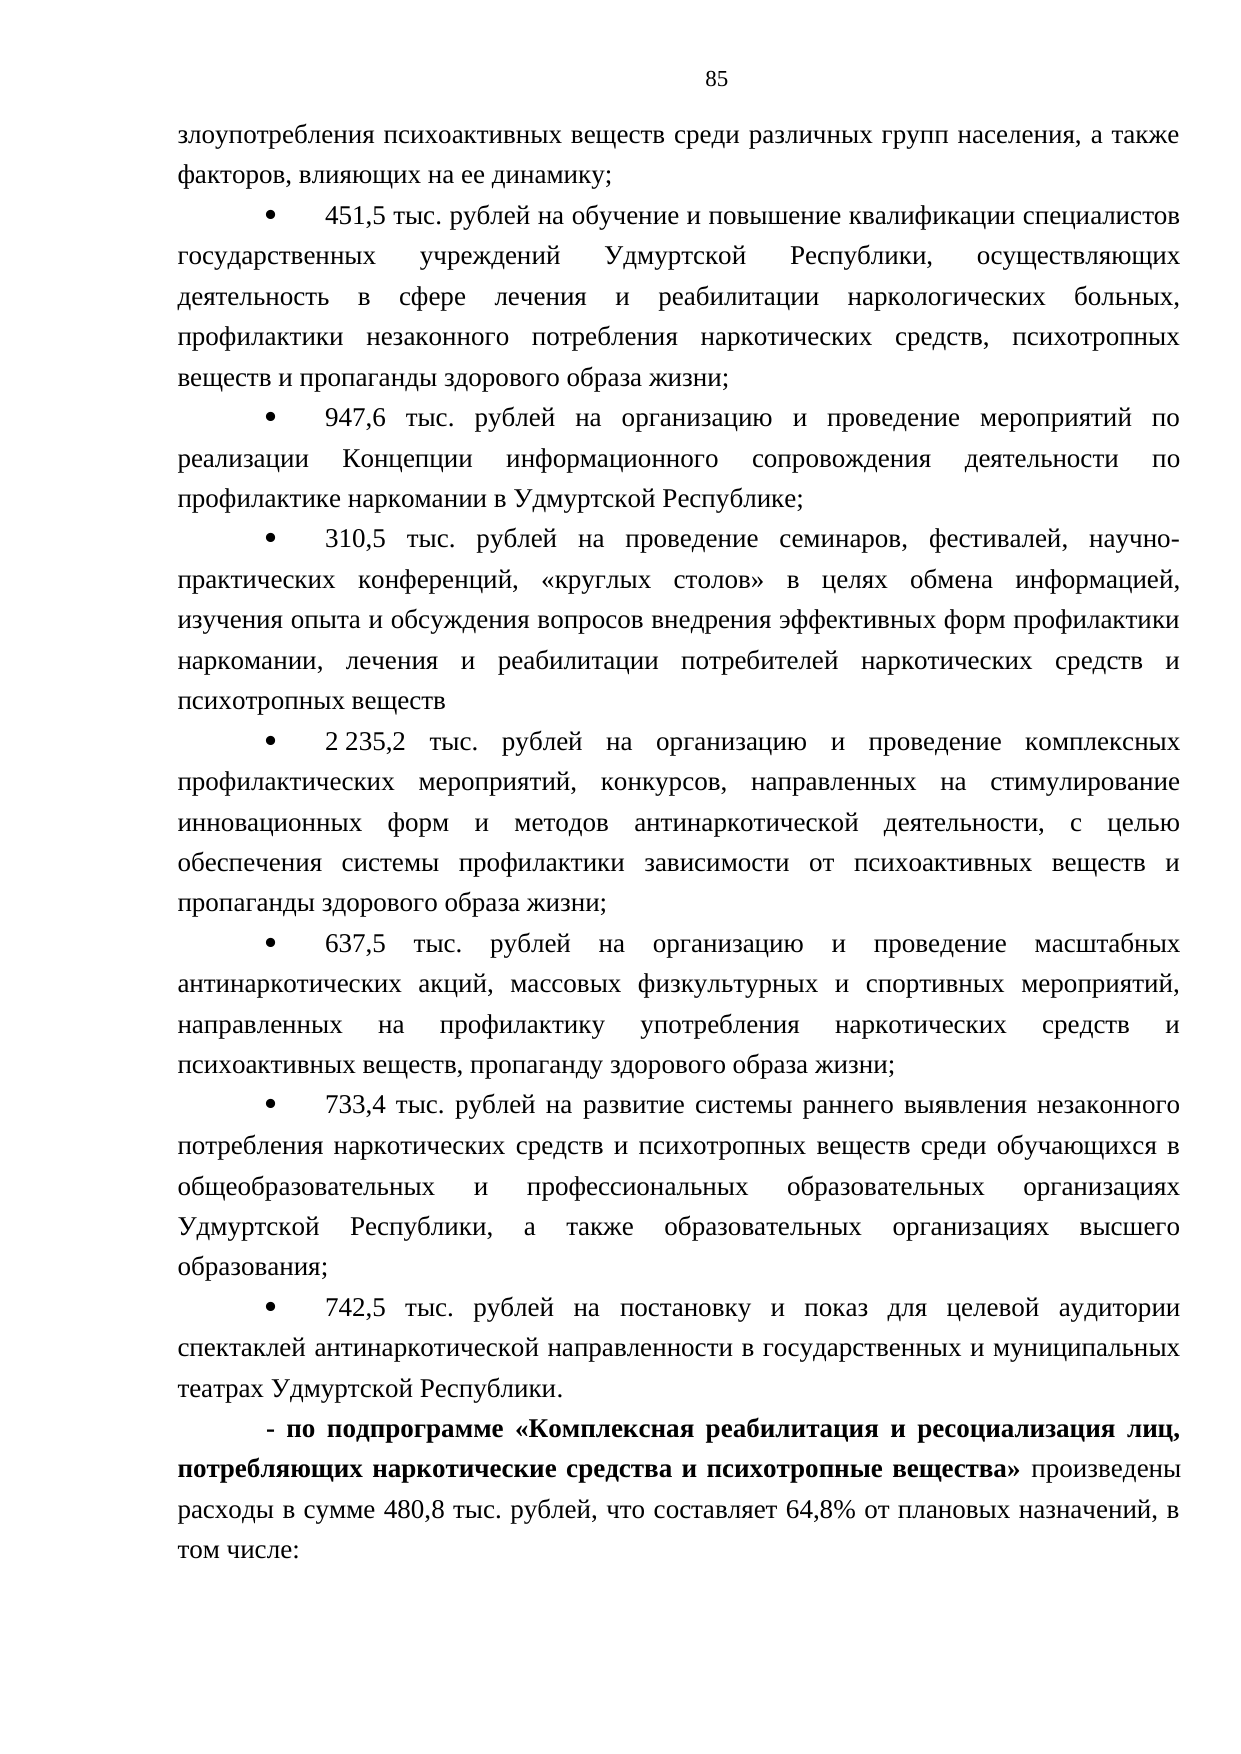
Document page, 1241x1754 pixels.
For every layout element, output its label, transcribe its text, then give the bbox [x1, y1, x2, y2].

list 742,5 тыс. рублей на постановку и показ для целевой аудитории спектаклей антинаркотической направленности в государственных и муниципальных театрах Удмуртской Республики. [177, 1291, 1181, 1403]
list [177, 118, 1181, 190]
list 2 235,2 тыс. рублей на организацию и проведение комплексных профилактических мероприятий, конкурсов, направленных на стимулирование инновационных форм и методов антинаркотической деятельности, с целью обеспечения системы профилактики зависимости от психоактивных веществ и пропаганды здорового образа жизни; [177, 725, 1181, 918]
list 637,5 тыс. рублей на организацию и проведение масштабных антинаркотических акций, массовых физкультурных и спортивных мероприятий, направленных на профилактику употребления наркотических средств и психоактивных веществ, пропаганду здорового образа жизни; [177, 927, 1181, 1079]
text - по подпрограмме «Комплексная реабилитация и ресоциализация лиц, потребляющих наркотические средства и психотропные вещества» произведены расходы в сумме 480,8 тыс. рублей, что составляет 64,8% от плановых назначений, в том числе: [177, 1412, 1181, 1564]
list 733,4 тыс. рублей на развитие системы раннего выявления незаконного потребления наркотических средств и психотропных веществ среди обучающихся в общеобразовательных и профессиональных образовательных организациях Удмуртской Республики, а также образовательных организациях высшего образования; [177, 1089, 1181, 1282]
list 310,5 тыс. рублей на проведение семинаров, фестивалей, научно-практических конференций, «круглых столов» в целях обмена информацией, изучения опыта и обсуждения вопросов внедрения эффективных форм профилактики наркомании, лечения и реабилитации потребителей наркотических средств и психотропных веществ [177, 522, 1181, 715]
list 947,6 тыс. рублей на организацию и проведение мероприятий по реализации Концепции информационного сопровождения деятельности по профилактике наркомании в Удмуртской Республике; [177, 401, 1181, 513]
list 451,5 тыс. рублей на обучение и повышение квалификации специалистов государственных учреждений Удмуртской Республики, осуществляющих деятельность в сфере лечения и реабилитации наркологических больных, профилактики незаконного потребления наркотических средств, психотропных веществ и пропаганды здорового образа жизни; [177, 199, 1181, 392]
